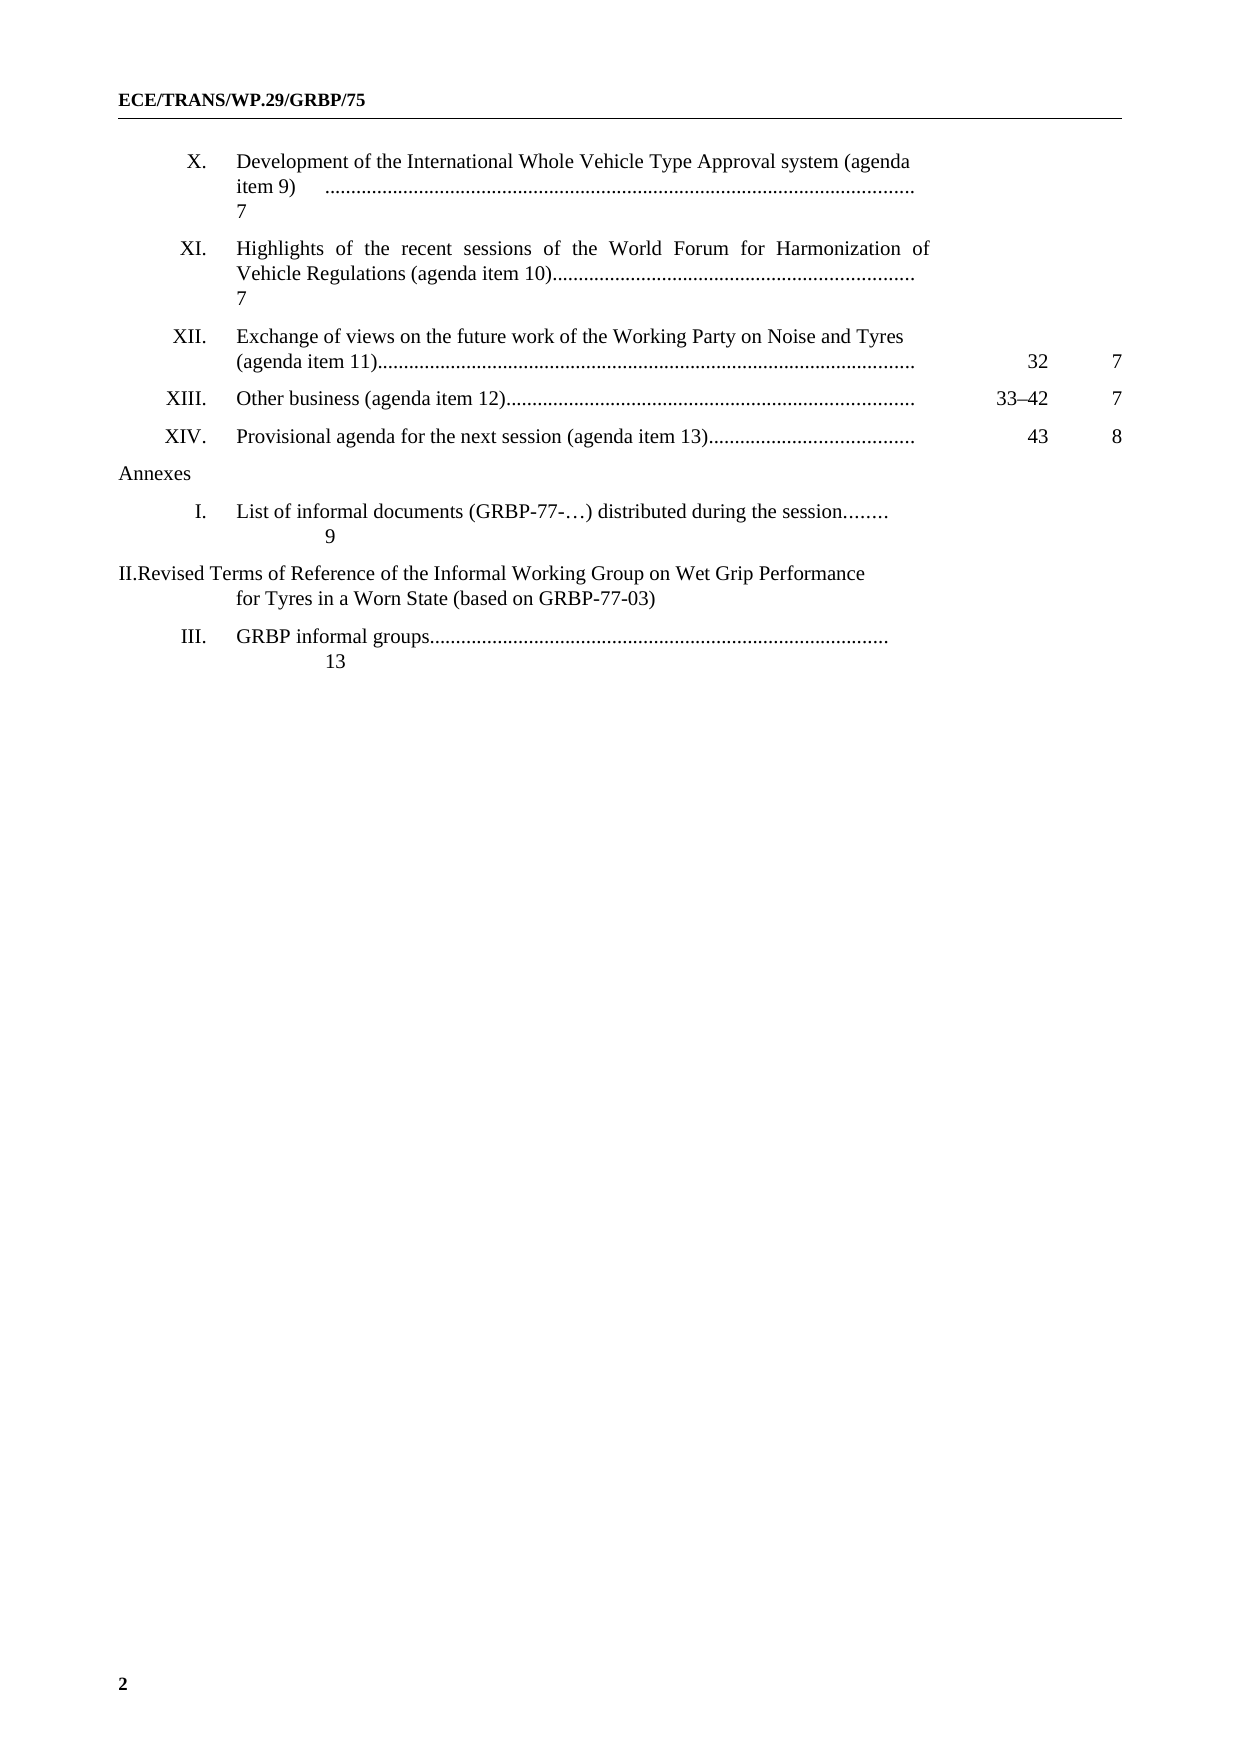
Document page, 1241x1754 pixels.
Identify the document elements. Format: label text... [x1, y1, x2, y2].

text XIV. Provisional agenda for the next session (agenda item 13) 43 8 [118, 423, 1122, 448]
text Annexes [118, 460, 1122, 485]
text XII. Exchange of views on the future work of the Working Party on Noise and Tyres [118, 323, 1122, 348]
text III. GRBP informal groups 13 [118, 623, 889, 673]
text XIII. Other business (agenda item 12) 33–42 7 [118, 385, 1122, 410]
text XI. Highlights of the recent sessions of the World Forum for Harmonization of Vehicle Regulations (agenda item 10) 31 7 [117, 235, 931, 310]
text (agenda item 11) 32 7 [118, 348, 1122, 373]
text I. List of informal documents (GRBP-77-…) distributed during the session 9 [118, 498, 889, 548]
text X. Development of the International Whole Vehicle Type Approval system (agenda item 9) 30 7 [118, 148, 945, 223]
text II. Revised Terms of Reference of the Informal Working Group on Wet Grip Performance for Tyres in a Worn State (based on GRBP-77-03) 11 [118, 560, 1122, 610]
